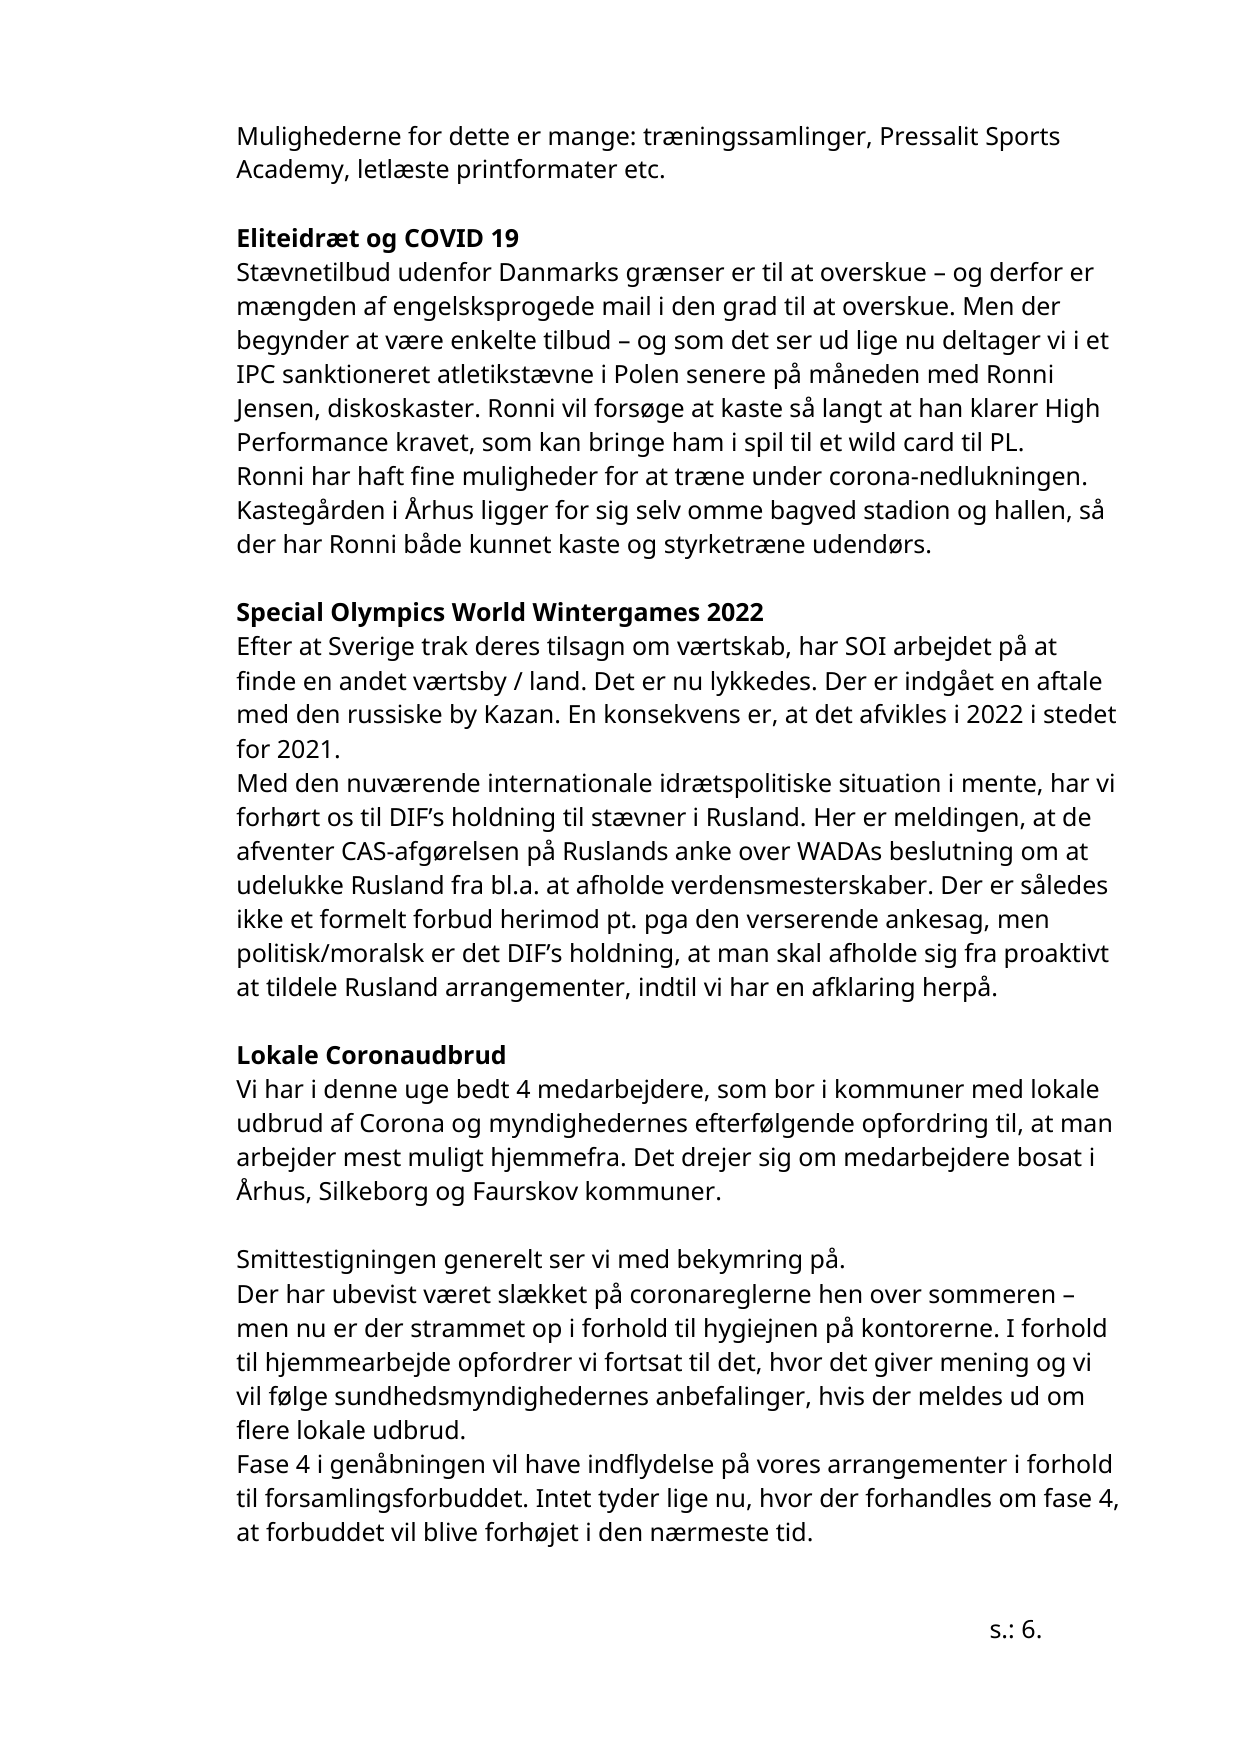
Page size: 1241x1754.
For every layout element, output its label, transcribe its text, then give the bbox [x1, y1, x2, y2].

text Smittestigningen generelt ser vi med bekymring på. [236, 1242, 1122, 1276]
text Efter at Sverige trak deres tilsagn om værtskab, har SOI arbejdet på at finde en andet værtsby / land. Det er nu lykkedes. Der er indgået en aftale med den russiske by Kazan. En konsekvens er, at det afvikles i 2022 i stedet for 2021. [236, 629, 1122, 765]
subtitle Eliteidræt og COVID 19 [236, 220, 1122, 254]
text Med den nuværende internationale idrætspolitiske situation i mente, har vi forhørt os til DIF’s holdning til stævner i Rusland. Her er meldingen, at de afventer CAS-afgørelsen på Ruslands anke over WADAs beslutning om at udelukke Rusland fra bl.a. at afholde verdensmesterskaber. Der er således ikke et formelt forbud herimod pt. pga den verserende ankesag, men politisk/moralsk er det DIF’s holdning, at man skal afholde sig fra proaktivt at tildele Rusland arrangementer, indtil vi har en afklaring herpå. [236, 765, 1122, 1004]
text Vi har i denne uge bedt 4 medarbejdere, som bor i kommuner med lokale udbrud af Corona og myndighedernes efterfølgende opfordring til, at man arbejder mest muligt hjemmefra. Det drejer sig om medarbejdere bosat i Århus, Silkeborg og Faurskov kommuner. [236, 1072, 1122, 1208]
text Ronni har haft fine muligheder for at træne under corona-nedlukningen. Kastegården i Århus ligger for sig selv omme bagved stadion og hallen, så der har Ronni både kunnet kaste og styrketræne udendørs. [236, 459, 1122, 561]
subtitle Lokale Coronaudbrud [236, 1038, 1122, 1072]
text Stævnetilbud udenfor Danmarks grænser er til at overskue – og derfor er mængden af engelsksprogede mail i den grad til at overskue. Men der begynder at være enkelte tilbud – og som det ser ud lige nu deltager vi i et IPC sanktioneret atletikstævne i Polen senere på måneden med Ronni Jensen, diskoskaster. Ronni vil forsøge at kaste så langt at han klarer High Performance kravet, som kan bringe ham i spil til et wild card til PL. [236, 254, 1122, 459]
text Fase 4 i genåbningen vil have indflydelse på vores arrangementer i forhold til forsamlingsforbuddet. Intet tyder lige nu, hvor der forhandles om fase 4, at forbuddet vil blive forhøjet i den nærmeste tid. [236, 1447, 1122, 1549]
text Der har ubevist været slækket på coronareglerne hen over sommeren – men nu er der strammet op i forhold til hygiejnen på kontorerne. I forhold til hjemmearbejde opfordrer vi fortsat til det, hvor det giver mening og vi vil følge sundhedsmyndighedernes anbefalinger, hvis der meldes ud om flere lokale udbrud. [236, 1276, 1122, 1447]
subtitle Special Olympics World Wintergames 2022 [236, 595, 1122, 629]
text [236, 118, 1122, 186]
